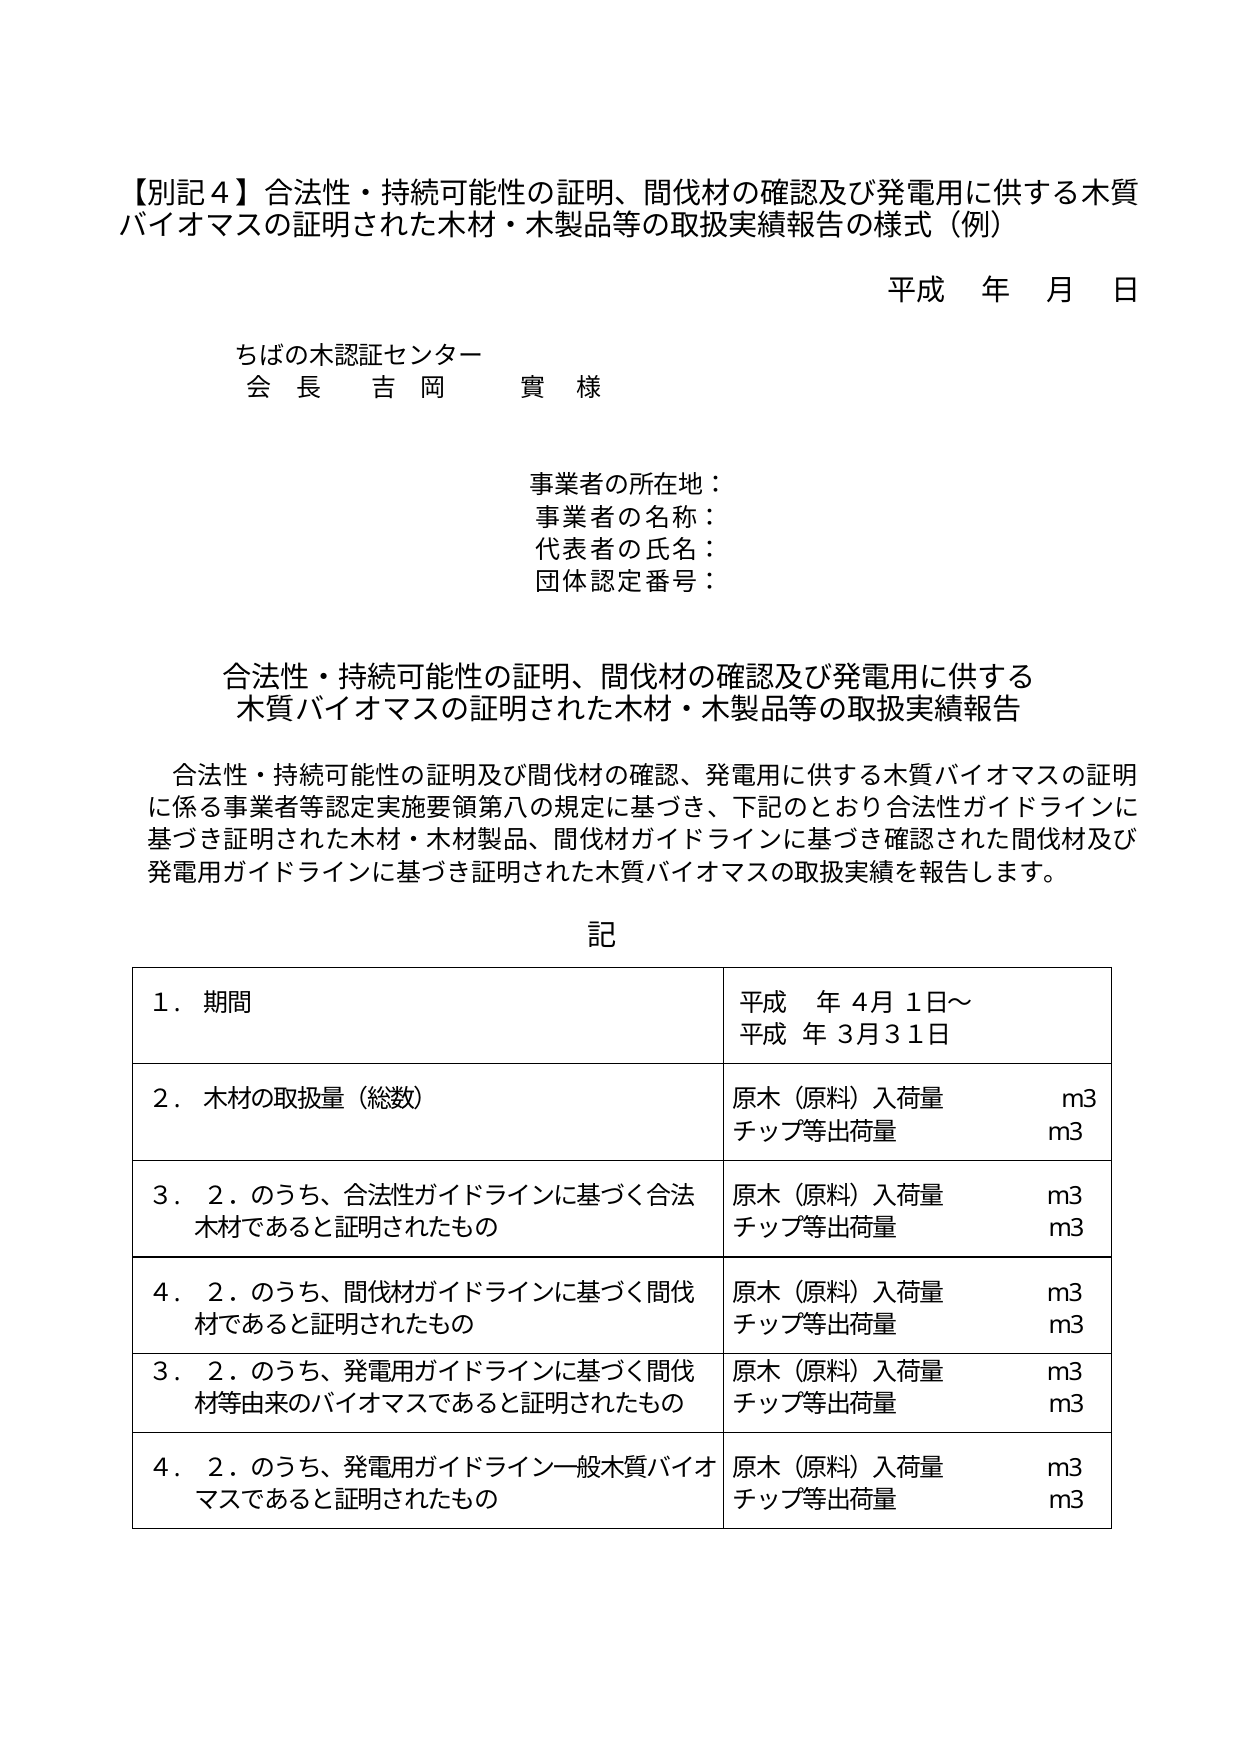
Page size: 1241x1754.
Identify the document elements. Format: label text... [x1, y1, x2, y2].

table_cell 原木（原料）入荷量 m3 チップ等出荷量 m3 [724, 1433, 1111, 1528]
table_header 平成 年 ４月 １日～ 平成 年 ３月３１日 [724, 968, 1111, 1063]
text 会 長 吉 岡 實 様 [147, 371, 1140, 403]
text 記 [143, 920, 1140, 952]
text 平成 年 月 日 [118, 274, 1140, 306]
table_cell ４. ２．のうち、発電用ガイドライン一般木質バイオマスであると証明されたもの [133, 1433, 723, 1528]
table_cell 原木（原料）入荷量 m3 チップ等出荷量 m3 [724, 1354, 1111, 1432]
text 団体認定番号： [118, 565, 1140, 597]
text 事業者の所在地： [118, 468, 1140, 500]
text 代表者の氏名： [118, 532, 1140, 565]
table_cell 原木（原料）入荷量 m3 チップ等出荷量 m3 [724, 1258, 1111, 1353]
table_cell ２. 木材の取扱量（総数） [133, 1064, 723, 1159]
text 木質バイオマスの証明された木材・木製品等の取扱実績報告 [118, 694, 1140, 726]
text 【別記４】合法性・持続可能性の証明、間伐材の確認及び発電用に供する木質バイオマスの証明された木材・木製品等の取扱実績報告の様式（例） [118, 177, 1140, 242]
text 合法性・持続可能性の証明及び間伐材の確認、発電用に供する木質バイオマスの証明に係る事業者等認定実施要領第八の規定に基づき、下記のとおり合法性ガイドラインに基づき証明された木材・木材製品、間伐材ガイドラインに基づき確認された間伐材及び発電用ガイドラインに基づき証明された木質バイオマスの取扱実績を報告します。 [147, 758, 1140, 888]
text 事業者の名称： [118, 500, 1140, 532]
table_cell 原木（原料）入荷量 m3 チップ等出荷量 m3 [724, 1161, 1111, 1256]
table_cell ４. ２．のうち、間伐材ガイドラインに基づく間伐 材であると証明されたもの [133, 1258, 723, 1353]
table_header １. 期間 [133, 968, 723, 1063]
table_cell ３. ２．のうち、発電用ガイドラインに基づく間伐 材等由来のバイオマスであると証明されたもの [133, 1354, 723, 1432]
text ちばの木認証センター [147, 339, 1140, 371]
table_cell 原木（原料）入荷量 m3 チップ等出荷量 m3 [724, 1064, 1111, 1159]
table_cell ３. ２．のうち、合法性ガイドラインに基づく合法 木材であると証明されたもの [133, 1161, 723, 1256]
text 合法性・持続可能性の証明、間伐材の確認及び発電用に供する [118, 662, 1140, 694]
